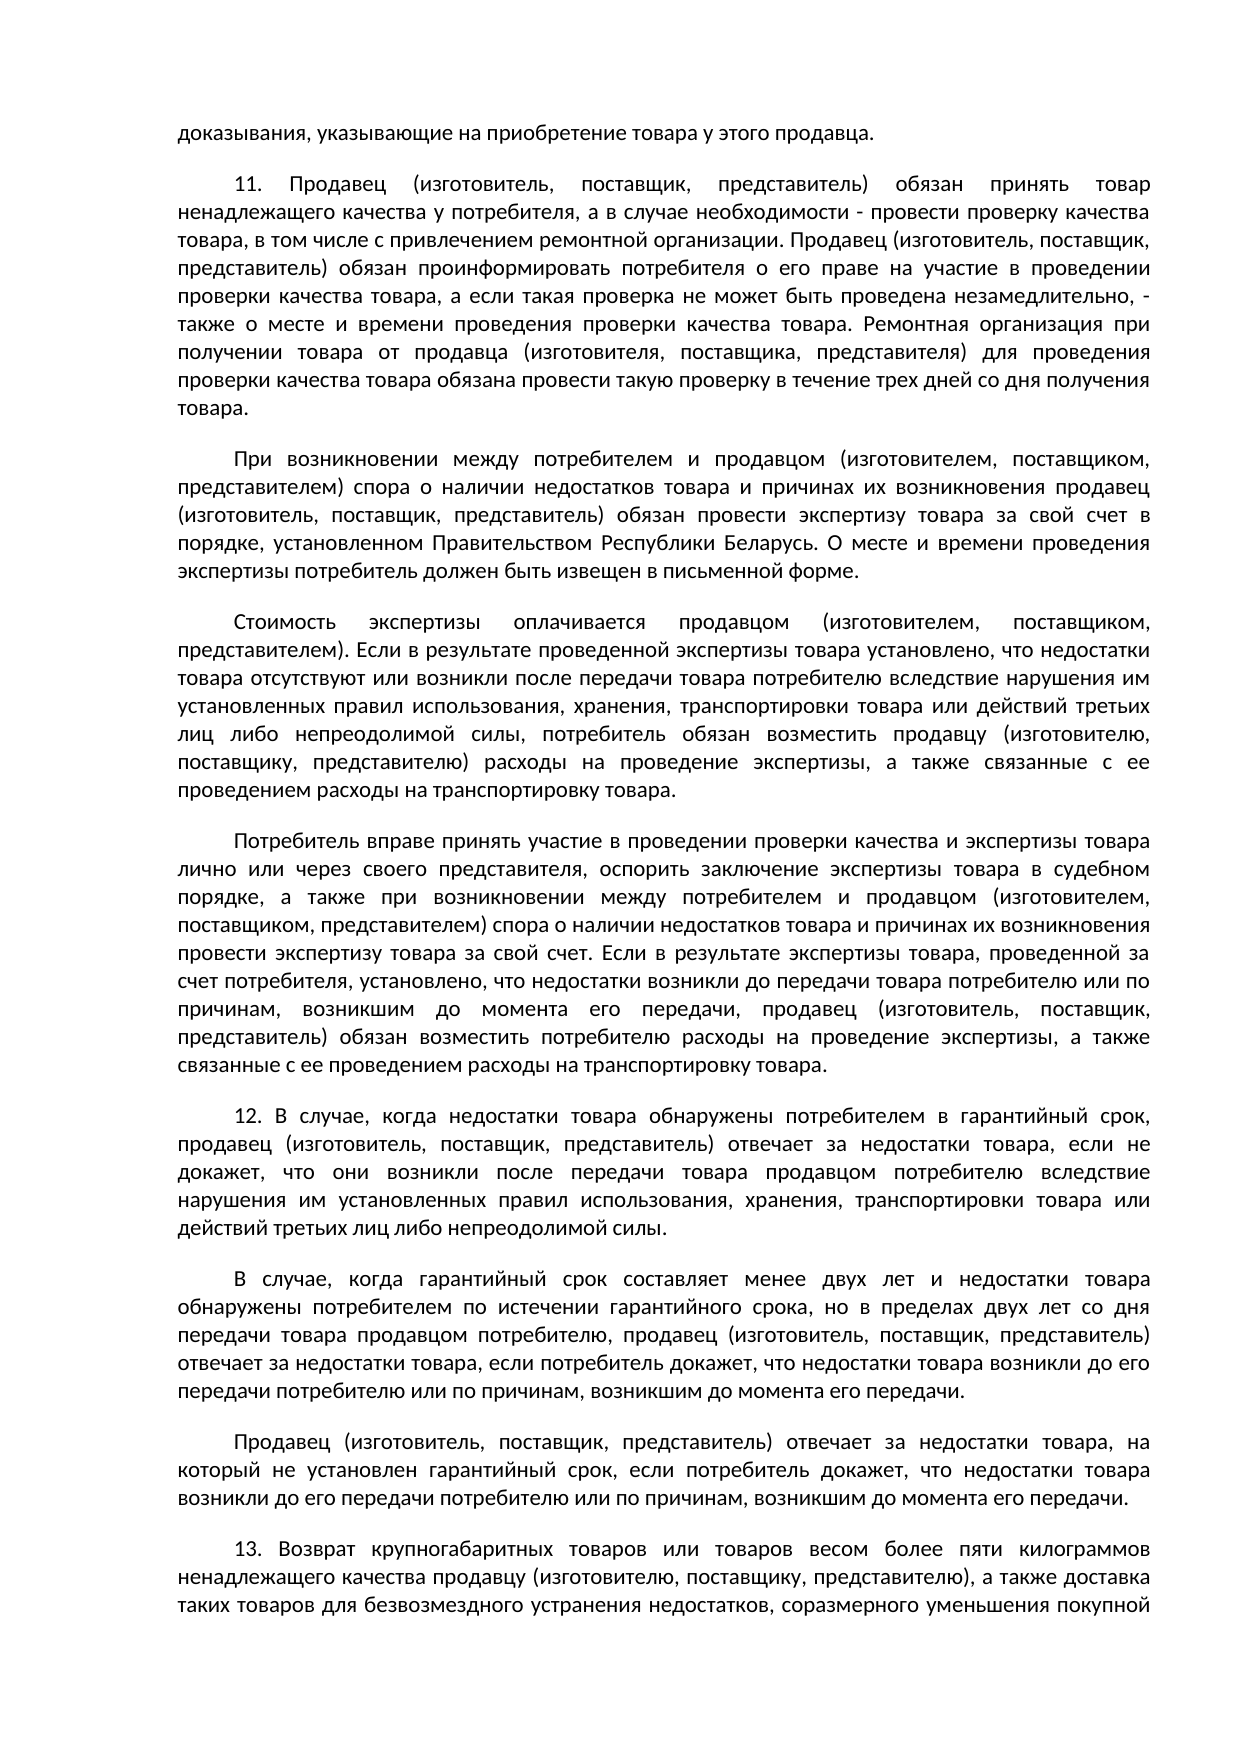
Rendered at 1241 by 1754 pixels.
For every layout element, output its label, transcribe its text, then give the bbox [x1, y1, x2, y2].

text В случае, когда гарантийный срок составляет менее двух лет и недостатки товара обнаружены потребителем по истечении гарантийного срока, но в пределах двух лет со дня передачи товара продавцом потребителю, продавец (изготовитель, поставщик, представитель) отвечает за недостатки товара, если потребитель докажет, что недостатки товара возникли до его передачи потребителю или по причинам, возникшим до момента его передачи. [177, 1264, 1152, 1404]
text При возникновении между потребителем и продавцом (изготовителем, поставщиком, представителем) спора о наличии недостатков товара и причинах их возникновения продавец (изготовитель, поставщик, представитель) обязан провести экспертизу товара за свой счет в порядке, установленном Правительством Республики Беларусь. О месте и времени проведения экспертизы потребитель должен быть извещен в письменной форме. [177, 444, 1152, 584]
text 12. В случае, когда недостатки товара обнаружены потребителем в гарантийный срок, продавец (изготовитель, поставщик, представитель) отвечает за недостатки товара, если не докажет, что они возникли после передачи товара продавцом потребителю вследствие нарушения им установленных правил использования, хранения, транспортировки товара или действий третьих лиц либо непреодолимой силы. [177, 1101, 1152, 1241]
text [177, 1534, 1152, 1618]
text Потребитель вправе принять участие в проведении проверки качества и экспертизы товара лично или через своего представителя, оспорить заключение экспертизы товара в судебном порядке, а также при возникновении между потребителем и продавцом (изготовителем, поставщиком, представителем) спора о наличии недостатков товара и причинах их возникновения провести экспертизу товара за свой счет. Если в результате экспертизы товара, проведенной за счет потребителя, установлено, что недостатки возникли до передачи товара потребителю или по причинам, возникшим до момента его передачи, продавец (изготовитель, поставщик, представитель) обязан возместить потребителю расходы на проведение экспертизы, а также связанные с ее проведением расходы на транспортировку товара. [177, 826, 1152, 1078]
text Стоимость экспертизы оплачивается продавцом (изготовителем, поставщиком, представителем). Если в результате проведенной экспертизы товара установлено, что недостатки товара отсутствуют или возникли после передачи товара потребителю вследствие нарушения им установленных правил использования, хранения, транспортировки товара или действий третьих лиц либо непреодолимой силы, потребитель обязан возместить продавцу (изготовителю, поставщику, представителю) расходы на проведение экспертизы, а также связанные с ее проведением расходы на транспортировку товара. [177, 607, 1152, 803]
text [177, 118, 1152, 146]
text 11. Продавец (изготовитель, поставщик, представитель) обязан принять товар ненадлежащего качества у потребителя, а в случае необходимости - провести проверку качества товара, в том числе с привлечением ремонтной организации. Продавец (изготовитель, поставщик, представитель) обязан проинформировать потребителя о его праве на участие в проведении проверки качества товара, а если такая проверка не может быть проведена незамедлительно, - также о месте и времени проведения проверки качества товара. Ремонтная организация при получении товара от продавца (изготовителя, поставщика, представителя) для проведения проверки качества товара обязана провести такую проверку в течение трех дней со дня получения товара. [177, 169, 1152, 421]
text Продавец (изготовитель, поставщик, представитель) отвечает за недостатки товара, на который не установлен гарантийный срок, если потребитель докажет, что недостатки товара возникли до его передачи потребителю или по причинам, возникшим до момента его передачи. [177, 1427, 1152, 1511]
